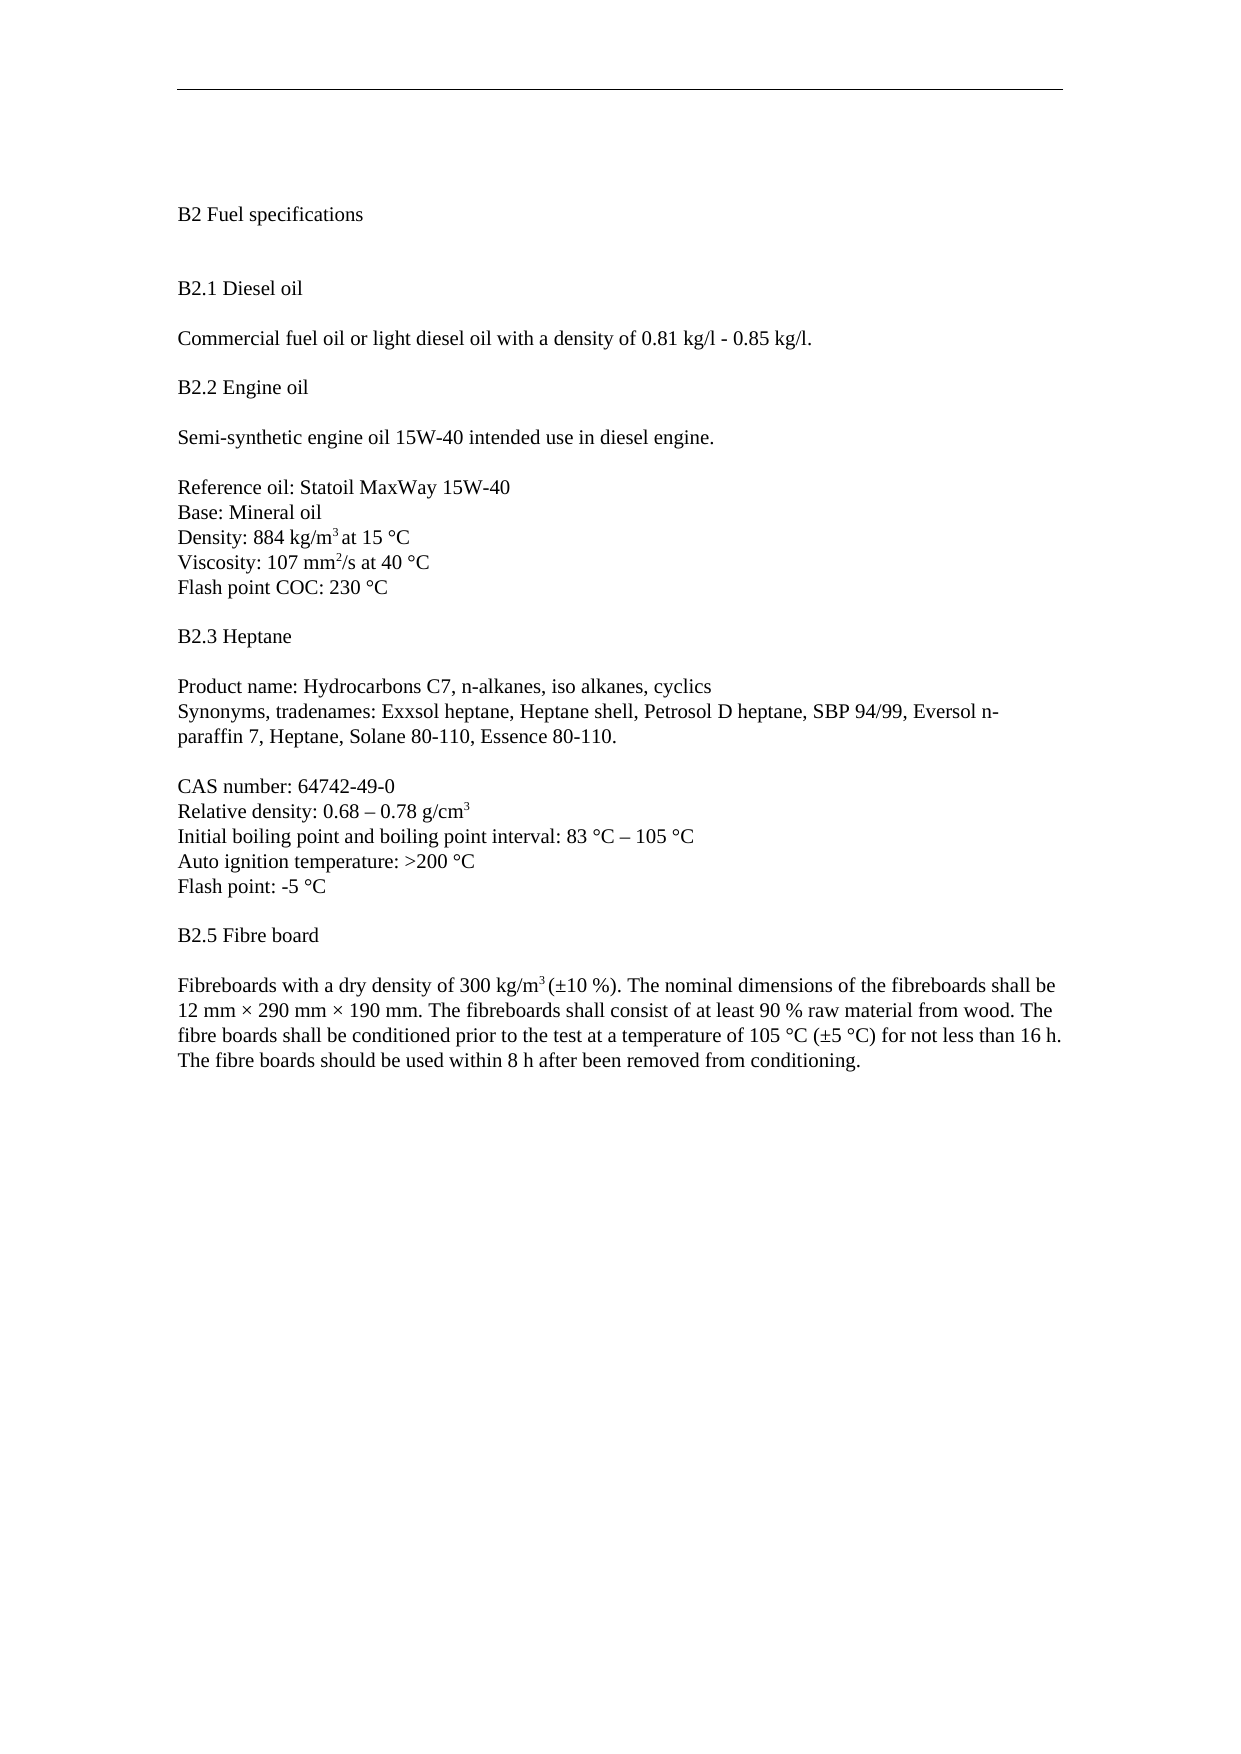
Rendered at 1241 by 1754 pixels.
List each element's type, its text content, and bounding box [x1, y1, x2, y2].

text CAS number: 64742-49-0 [177, 773, 1063, 798]
subtitle B2.5 Fibre board [177, 923, 1063, 947]
text Initial boiling point and boiling point interval: 83 °C – 105 °C [177, 823, 1063, 848]
subtitle B2.1 Diesel oil [177, 276, 1063, 300]
subtitle B2.3 Heptane [177, 624, 1063, 648]
text Flash point COC: 230 °C [177, 574, 1063, 599]
text Viscosity: 107 mm2/s at 40 °C [177, 549, 1063, 574]
subtitle B2 Fuel specifications [177, 202, 1063, 226]
text Product name: Hydrocarbons C7, n-alkanes, iso alkanes, cyclics [177, 673, 1063, 698]
text Semi-synthetic engine oil 15W-40 intended use in diesel engine. [177, 424, 1063, 449]
text Density: 884 kg/m3 at 15 °C [177, 524, 1063, 549]
text Base: Mineral oil [177, 499, 1063, 524]
text Flash point: -5 °C [177, 873, 1063, 898]
text Commercial fuel oil or light diesel oil with a density of 0.81 kg/l - 0.85 kg/l. [177, 325, 1063, 350]
text Fibreboards with a dry density of 300 kg/m3 (±10 %). The nominal dimensions of the fibreboards shall be 12 mm × 290 mm × 190 mm. The fibreboards shall consist of at least 90 % raw material from wood. The fibre boards shall be conditioned prior to the test at a temperature of 105 °C (±5 °C) for not less than 16 h. The fibre boards should be used within 8 h after been removed from conditioning. [177, 972, 1063, 1072]
text Auto ignition temperature: >200 °C [177, 848, 1063, 873]
subtitle B2.2 Engine oil [177, 375, 1063, 399]
text Relative density: 0.68 – 0.78 g/cm3 [177, 798, 1063, 823]
text Synonyms, tradenames: Exxsol heptane, Heptane shell, Petrosol D heptane, SBP 94/99, Eversol n-paraffin 7, Heptane, Solane 80-110, Essence 80-110. [177, 698, 1063, 748]
text Reference oil: Statoil MaxWay 15W-40 [177, 474, 1063, 499]
